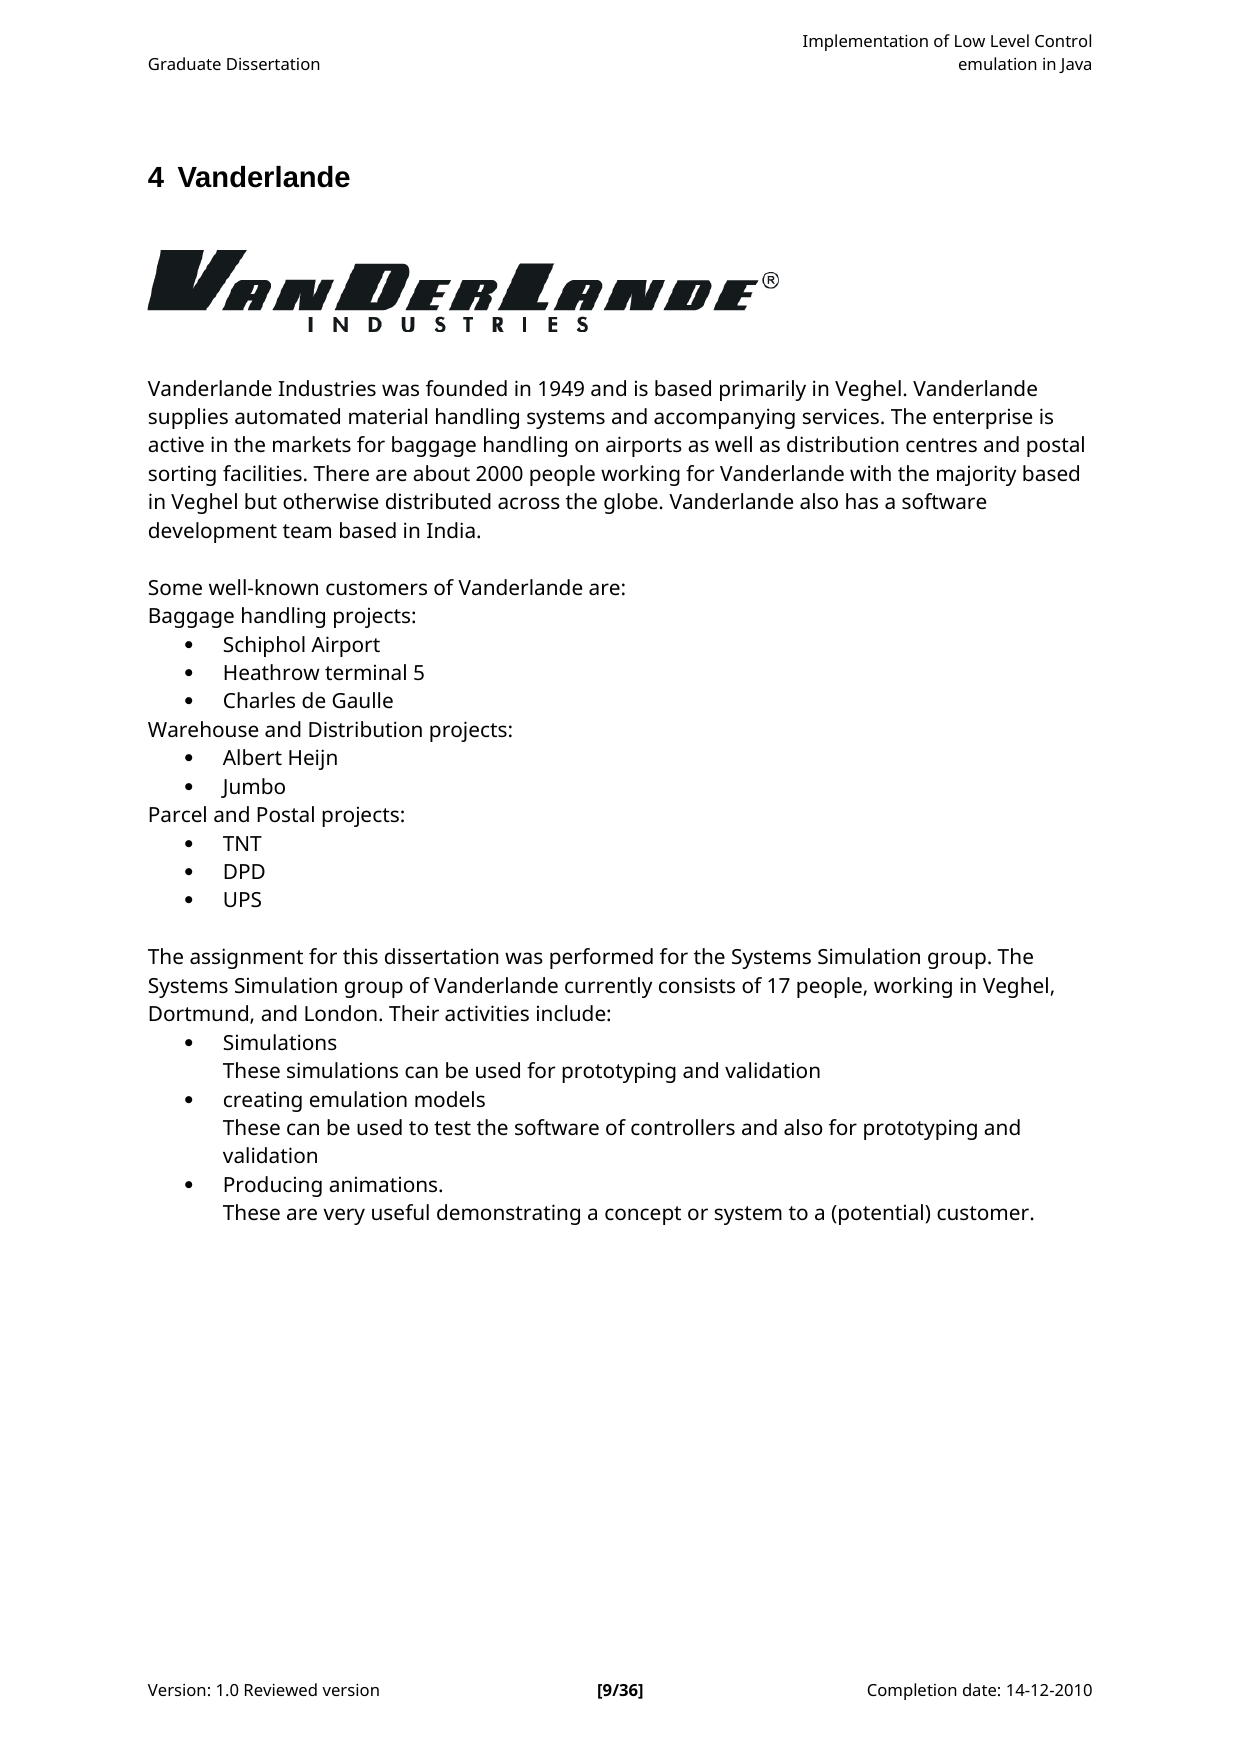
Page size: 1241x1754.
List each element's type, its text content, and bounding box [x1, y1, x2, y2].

text Baggage handling projects: [148, 601, 1092, 630]
subtitle Vanderlande [148, 160, 1092, 194]
text Some well-known customers of Vanderlande are: [148, 573, 1092, 601]
list Charles de Gaulle [185, 687, 1092, 715]
text Warehouse and Distribution projects: [148, 715, 1092, 743]
list creating emulation models [185, 1085, 1092, 1113]
list These can be used to test the software of controllers and also for prototyping and validation [223, 1113, 1092, 1170]
list TNT [185, 829, 1092, 857]
list Jumbo [185, 772, 1092, 800]
text Parcel and Postal projects: [148, 800, 1092, 829]
list Albert Heijn [185, 743, 1092, 772]
list These are very useful demonstrating a concept or system to a (potential) customer. [223, 1198, 1092, 1227]
list These simulations can be used for prototyping and validation [223, 1056, 1092, 1085]
list Producing animations. [185, 1170, 1092, 1198]
list UPS [185, 886, 1092, 914]
list Simulations [185, 1028, 1092, 1056]
text The assignment for this dissertation was performed for the Systems Simulation group. The Systems Simulation group of Vanderlande currently consists of 17 people, working in Veghel, Dortmund, and London. Their activities include: [148, 942, 1092, 1028]
picture [147, 250, 788, 346]
list DPD [185, 857, 1092, 886]
text Vanderlande Industries was founded in 1949 and is based primarily in Veghel. Vanderlande supplies automated material handling systems and accompanying services. The enterprise is active in the markets for baggage handling on airports as well as distribution centres and postal sorting facilities. There are about 2000 people working for Vanderlande with the majority based in Veghel but otherwise distributed across the globe. Vanderlande also has a software development team based in India. [148, 374, 1092, 544]
list Schiphol Airport [185, 630, 1092, 658]
list Heathrow terminal 5 [185, 658, 1092, 687]
